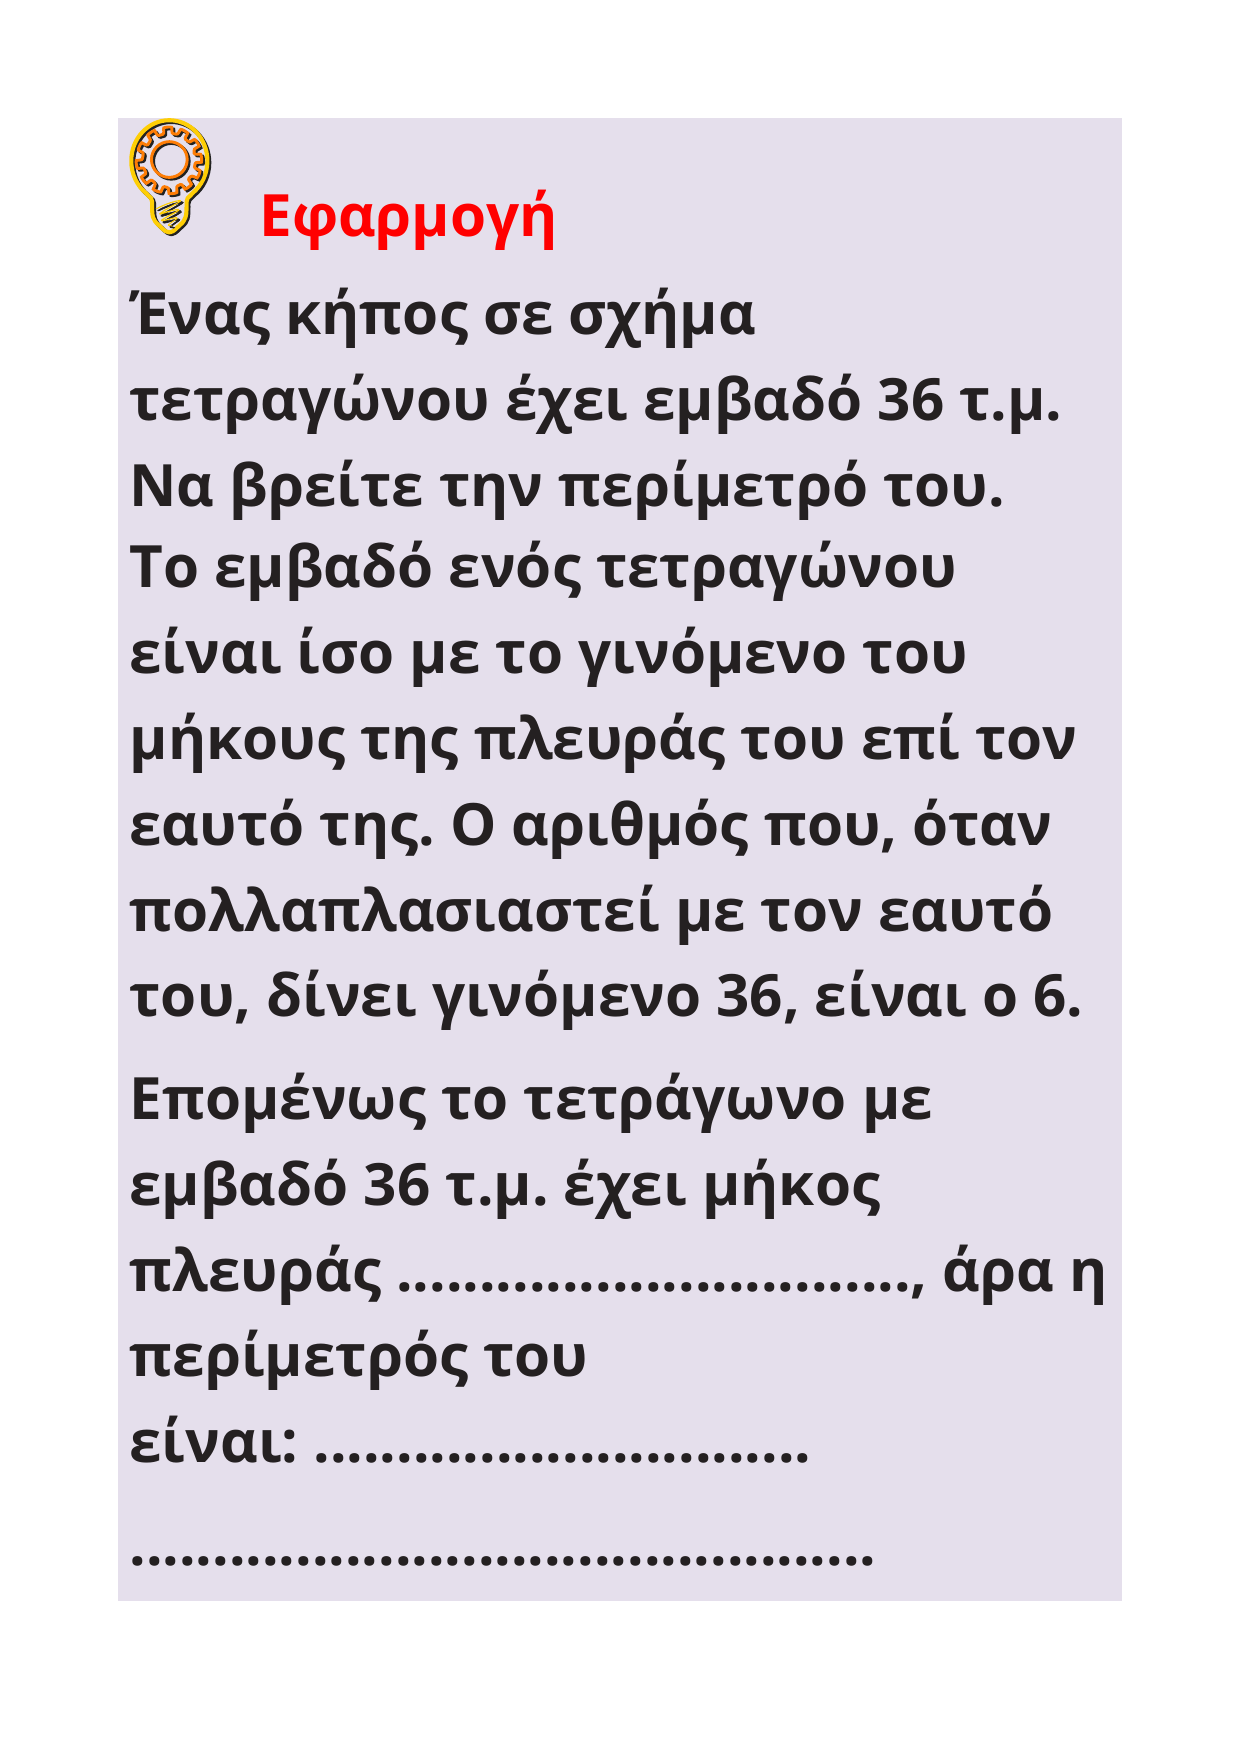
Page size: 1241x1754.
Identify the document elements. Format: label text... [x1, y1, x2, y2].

table_cell Ένας κήπος σε σχήμα τετραγώνου έχει εμβαδό 36 τ.μ. Να βρείτε την περίμετρό του. [118, 272, 1122, 525]
table_header Εφαρμογή [118, 118, 1122, 272]
table_cell Το εμβαδό ενός τετραγώνου είναι ίσο με το γινόμενο του μήκους της πλευράς του επί τον εαυτό της. Ο αριθμός που, όταν πολλαπλασιαστεί με τον εαυτό του, δίνει γινόμενο 36, είναι ο 6. Επομένως το τετράγωνο με εμβαδό 36 τ.μ. έχει μήκος πλευράς ..............................., άρα η περίμετρός του είναι: .............................. ............................................. [118, 525, 1122, 1601]
